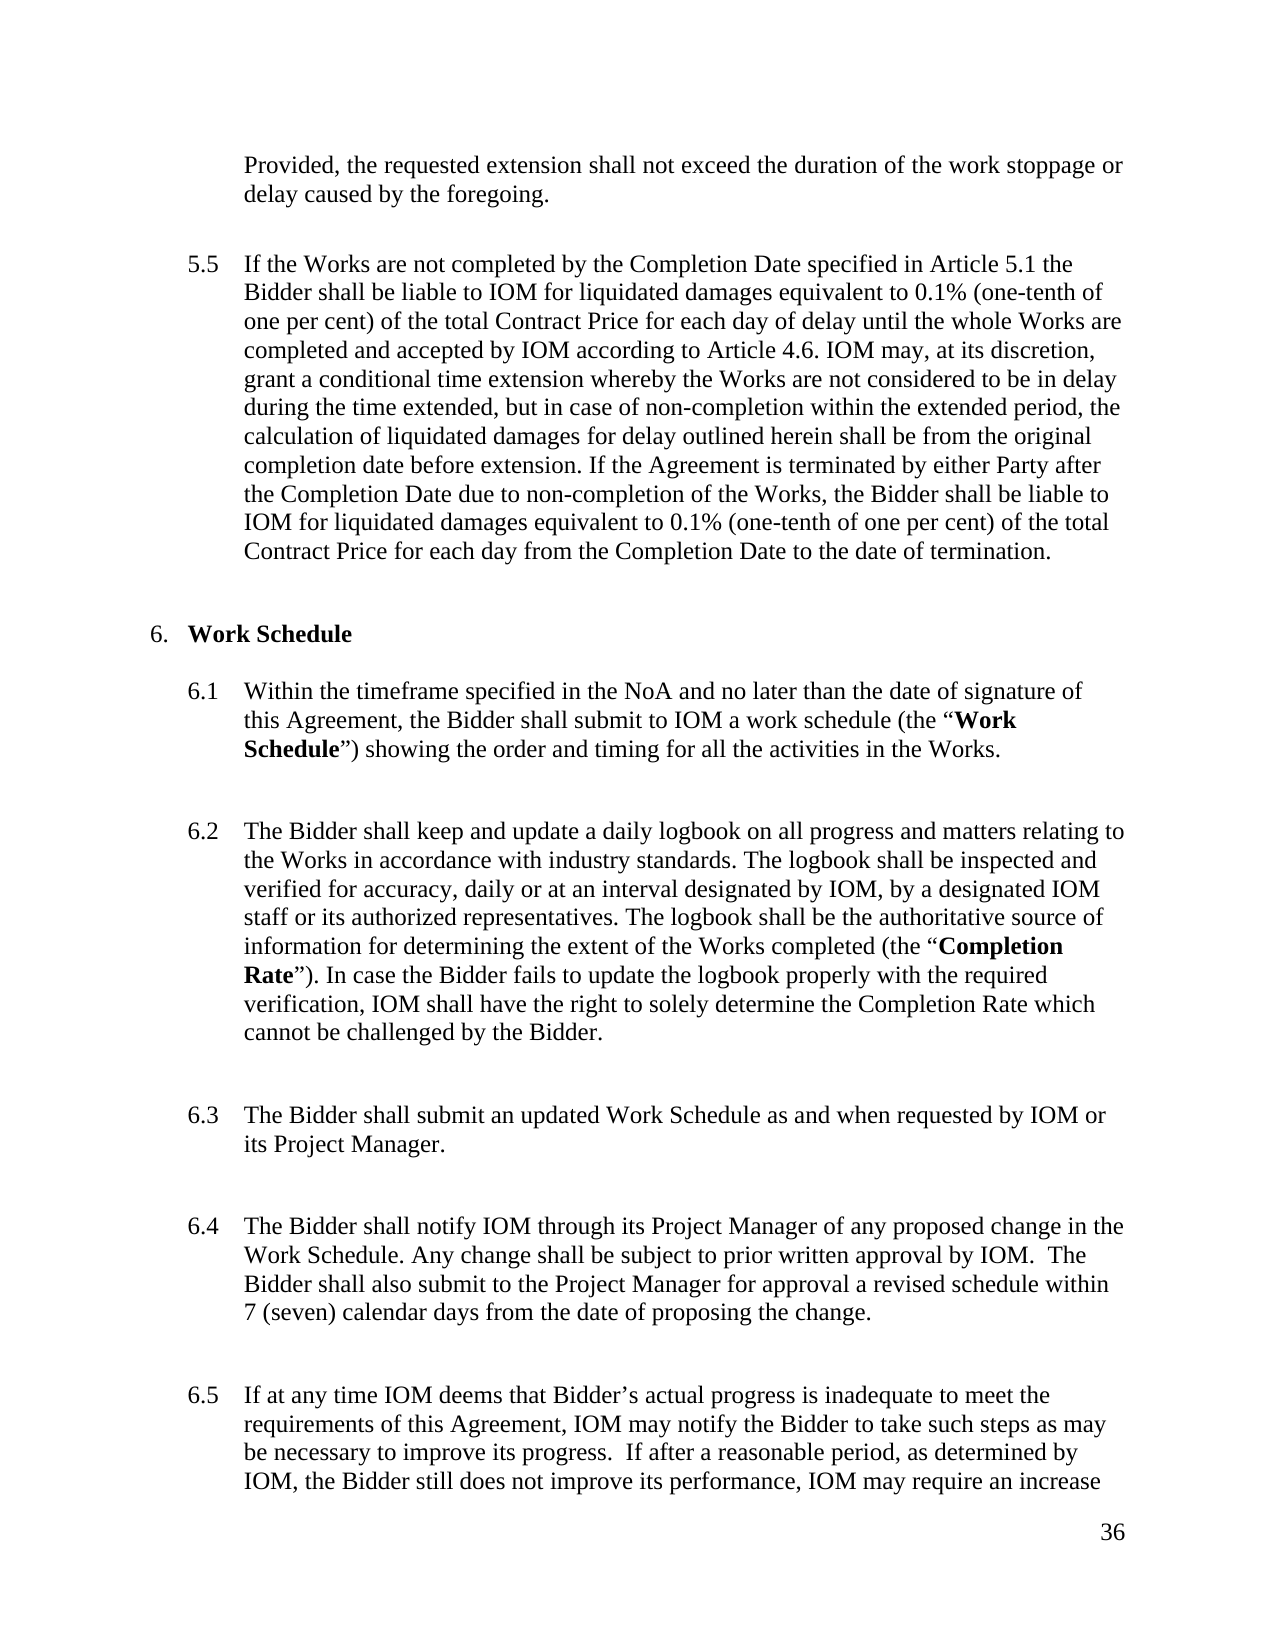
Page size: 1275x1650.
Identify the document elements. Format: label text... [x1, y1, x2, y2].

text 5.5 If the Works are not completed by the Completion Date specified in Article 5.1 the Bidder shall be liable to IOM for liquidated damages equivalent to 0.1% (one-tenth of one per cent) of the total Contract Price for each day of delay until the whole Works are completed and accepted by IOM according to Article 4.6. IOM may, at its discretion, grant a conditional time extension whereby the Works are not considered to be in delay during the time extended, but in case of non-completion within the extended period, the calculation of liquidated damages for delay outlined herein shall be from the original completion date before extension. If the Agreement is terminated by either Party after the Completion Date due to non-completion of the Works, the Bidder shall be liable to IOM for liquidated damages equivalent to 0.1% (one-tenth of one per cent) of the total Contract Price for each day from the Completion Date to the date of termination. [187, 249, 1125, 565]
text 6.4 The Bidder shall notify IOM through its Project Manager of any proposed change in the Work Schedule. Any change shall be subject to prior written approval by IOM. The Bidder shall also submit to the Project Manager for approval a revised schedule within 7 (seven) calendar days from the date of proposing the change. [187, 1211, 1125, 1326]
text 6. Work Schedule [150, 619, 1125, 647]
text 6.2 The Bidder shall keep and update a daily logbook on all progress and matters relating to the Works in accordance with industry standards. The logbook shall be inspected and verified for accuracy, daily or at an interval designated by IOM, by a designated IOM staff or its authorized representatives. The logbook shall be the authoritative source of information for determining the extent of the Works completed (the “Completion Rate”). In case the Bidder fails to update the logbook properly with the required verification, IOM shall have the right to solely determine the Completion Rate which cannot be challenged by the Bidder. [187, 816, 1125, 1046]
text 6.1 Within the timeframe specified in the NoA and no later than the date of signature of this Agreement, the Bidder shall submit to IOM a work schedule (the “Work Schedule”) showing the order and timing for all the activities in the Works. [187, 676, 1125, 762]
text Provided, the requested extension shall not exceed the duration of the work stoppage or delay caused by the foregoing. [244, 150, 1125, 207]
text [187, 1380, 1125, 1495]
text 6.3 The Bidder shall submit an updated Work Schedule as and when requested by IOM or its Project Manager. [187, 1100, 1125, 1157]
